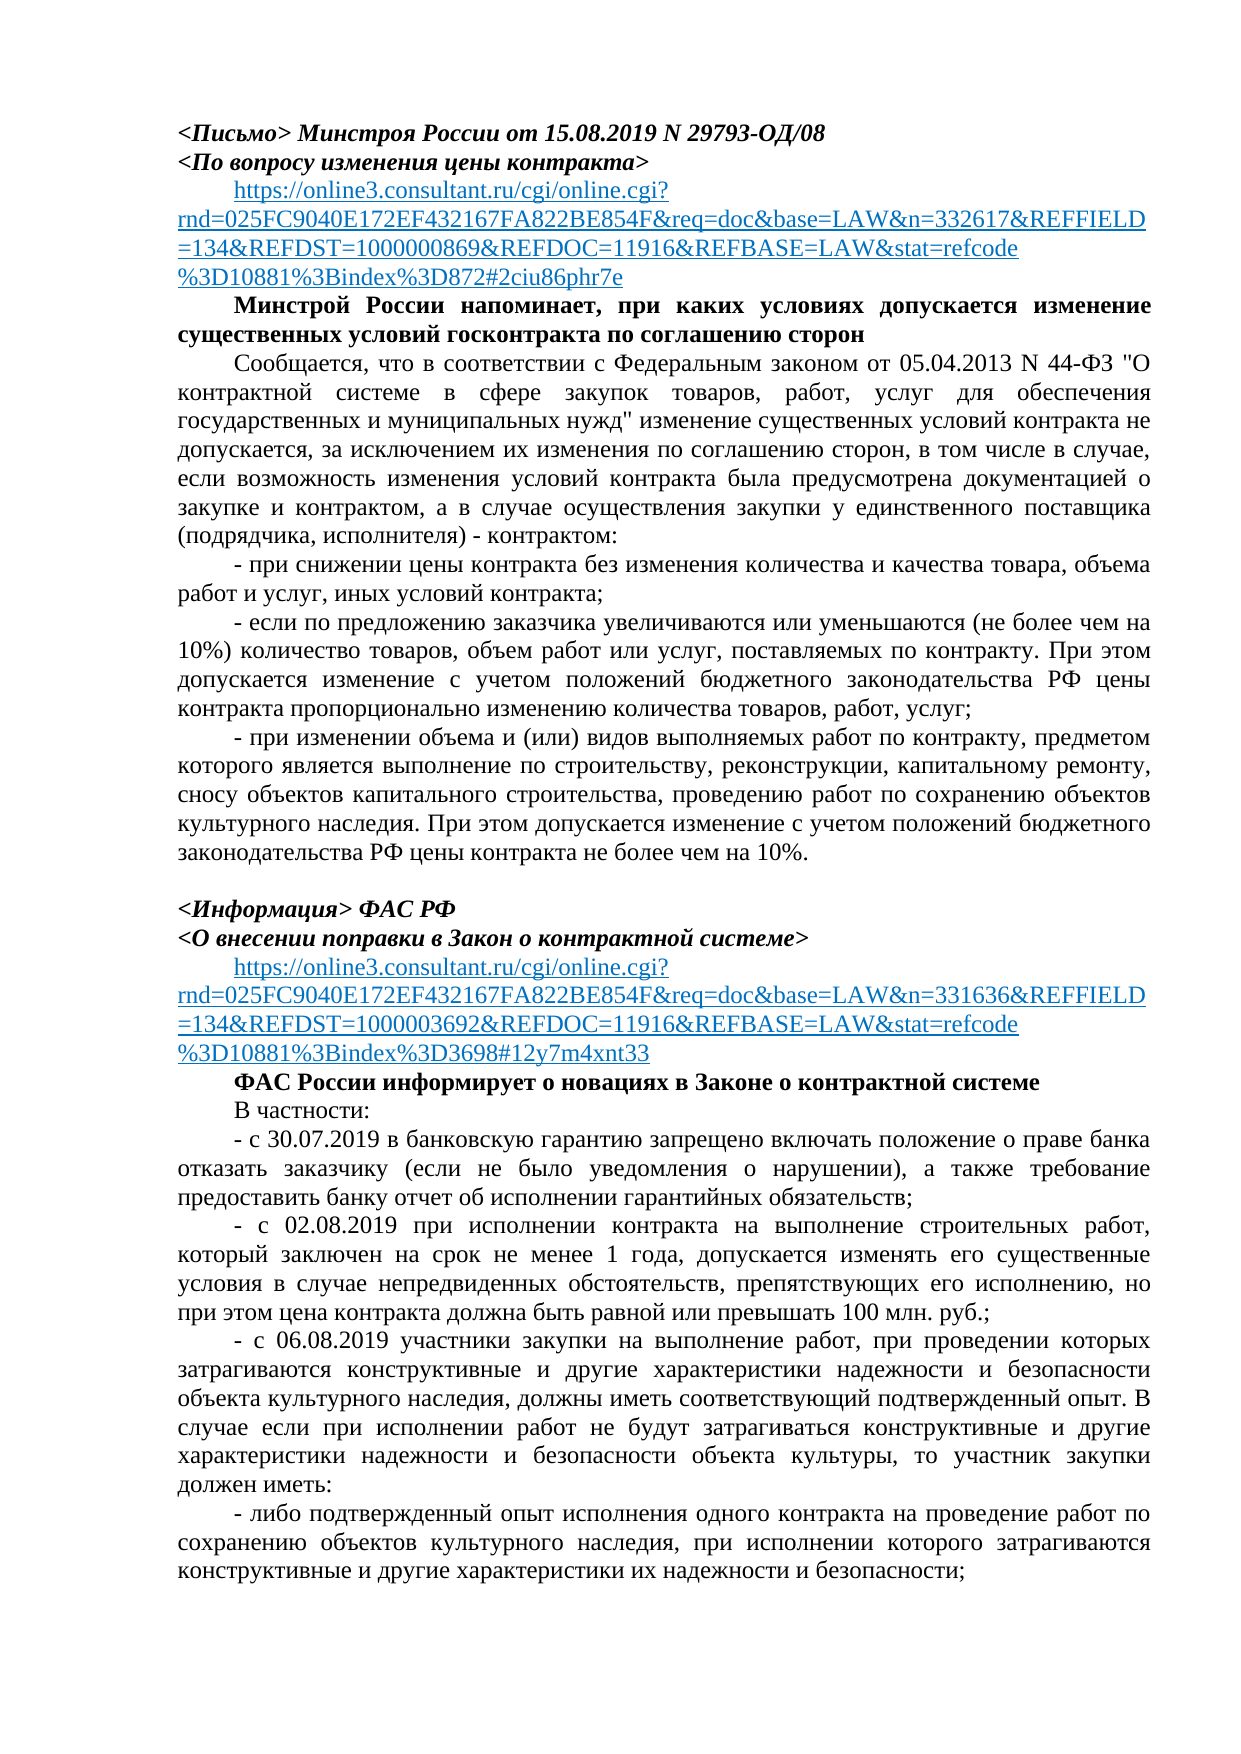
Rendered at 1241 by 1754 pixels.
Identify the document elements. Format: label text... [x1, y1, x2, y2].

text - при изменении объема и (или) видов выполняемых работ по контракту, предметом которого является выполнение по строительству, реконструкции, капитальному ремонту, сносу объектов капитального строительства, проведению работ по сохранению объектов культурного наследия. При этом допускается изменение с учетом положений бюджетного законодательства РФ цены контракта не более чем на 10%. [177, 722, 1152, 866]
text - с 02.08.2019 при исполнении контракта на выполнение строительных работ, который заключен на срок не менее 1 года, допускается изменять его существенные условия в случае непредвиденных обстоятельств, препятствующих его исполнению, но при этом цена контракта должна быть равной или превышать 100 млн. руб.; [177, 1211, 1152, 1326]
text <Информация> ФАС РФ [177, 894, 1152, 923]
text <Письмо> Минстроя России от 15.08.2019 N 29793-ОД/08 [177, 118, 1152, 147]
text - либо подтвержденный опыт исполнения одного контракта на проведение работ по сохранению объектов культурного наследия, при исполнении которого затрагиваются конструктивные и другие характеристики их надежности и безопасности; [177, 1498, 1152, 1584]
text https://online3.consultant.ru/cgi/online.cgi?rnd=025FC9040E172EF432167FA822BE854F&req=doc&base=LAW&n=332617&REFFIELD=134&REFDST=1000000869&REFDOC=11916&REFBASE=LAW&stat=refcode%3D10881%3Bindex%3D872#2ciu86phr7e [177, 176, 1152, 291]
text <По вопросу изменения цены контракта> [177, 147, 1152, 176]
text Минстрой России напоминает, при каких условиях допускается изменение существенных условий госконтракта по соглашению сторон [177, 291, 1152, 348]
text В частности: [177, 1096, 1152, 1124]
text - при снижении цены контракта без изменения количества и качества товара, объема работ и услуг, иных условий контракта; [177, 549, 1152, 607]
text - с 06.08.2019 участники закупки на выполнение работ, при проведении которых затрагиваются конструктивные и другие характеристики надежности и безопасности объекта культурного наследия, должны иметь соответствующий подтвержденный опыт. В случае если при исполнении работ не будут затрагиваться конструктивные и другие характеристики надежности и безопасности объекта культуры, то участник закупки должен иметь: [177, 1326, 1152, 1498]
text Сообщается, что в соответствии с Федеральным законом от 05.04.2013 N 44-ФЗ "О контрактной системе в сфере закупок товаров, работ, услуг для обеспечения государственных и муниципальных нужд" изменение существенных условий контракта не допускается, за исключением их изменения по соглашению сторон, в том числе в случае, если возможность изменения условий контракта была предусмотрена документацией о закупке и контрактом, а в случае осуществления закупки у единственного поставщика (подрядчика, исполнителя) - контрактом: [177, 348, 1152, 549]
text - если по предложению заказчика увеличиваются или уменьшаются (не более чем на 10%) количество товаров, объем работ или услуг, поставляемых по контракту. При этом допускается изменение с учетом положений бюджетного законодательства РФ цены контракта пропорционально изменению количества товаров, работ, услуг; [177, 607, 1152, 722]
text - с 30.07.2019 в банковскую гарантию запрещено включать положение о праве банка отказать заказчику (если не было уведомления о нарушении), а также требование предоставить банку отчет об исполнении гарантийных обязательств; [177, 1124, 1152, 1211]
text https://online3.consultant.ru/cgi/online.cgi?rnd=025FC9040E172EF432167FA822BE854F&req=doc&base=LAW&n=331636&REFFIELD=134&REFDST=1000003692&REFDOC=11916&REFBASE=LAW&stat=refcode%3D10881%3Bindex%3D3698#12y7m4xnt33 [177, 952, 1152, 1067]
text ФАС России информирует о новациях в Законе о контрактной системе [177, 1067, 1152, 1096]
text <О внесении поправки в Закон о контрактной системе> [177, 923, 1152, 952]
